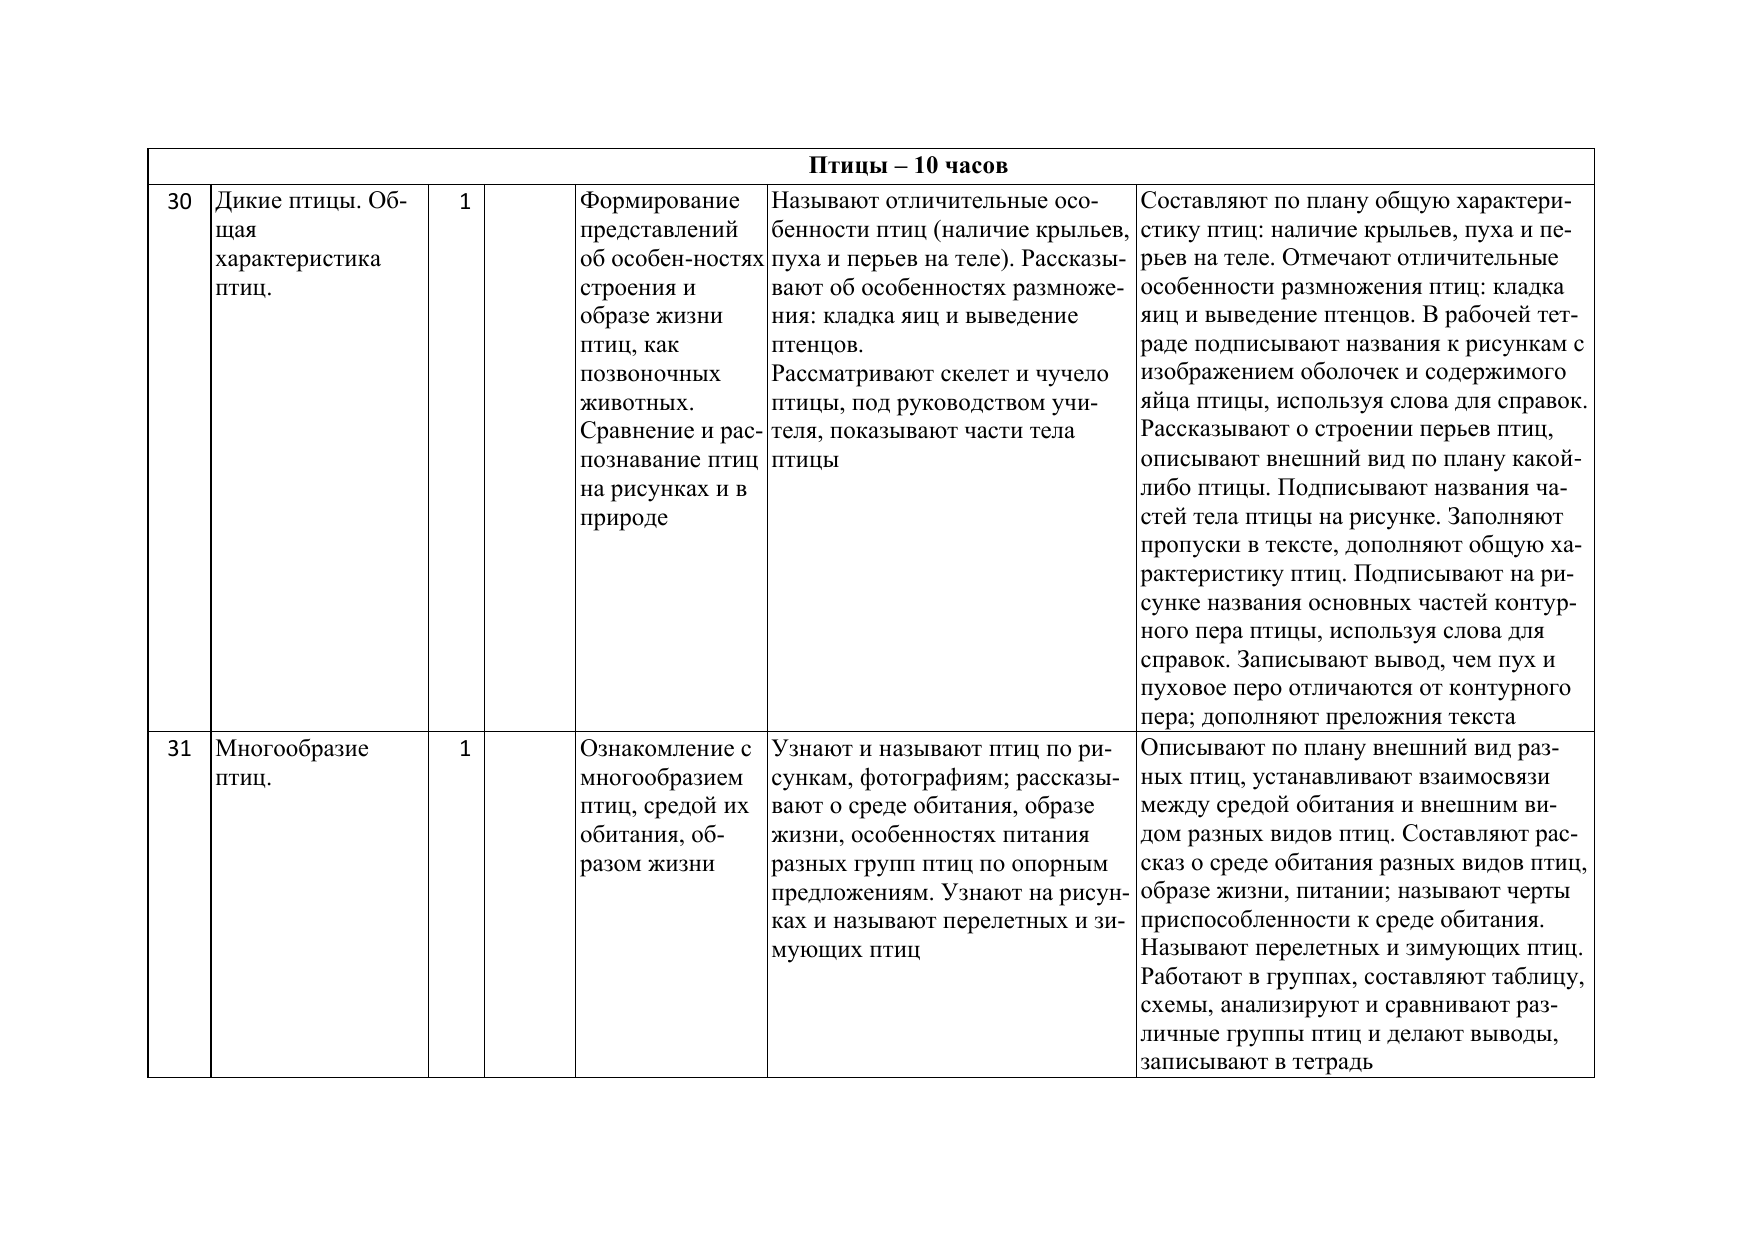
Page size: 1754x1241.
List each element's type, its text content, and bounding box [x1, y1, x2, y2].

table_header Птицы – 10 часов [149, 149, 1594, 184]
table_cell [485, 185, 575, 731]
table_cell Узнают и называют птиц по ри-сункам, фотографиям; рассказы-вают о среде обитания, образе жизни, особенностях питания разных групп птиц по опорным предложениям. Узнают на рисун-ках и называют перелетных и зи-мующих птиц [768, 732, 1136, 1077]
table_cell 1 [429, 732, 484, 1077]
table_cell [485, 732, 575, 1077]
table_cell 1 [429, 185, 484, 731]
table_cell Многообразие птиц. [212, 732, 428, 1077]
table_cell Описывают по плану внешний вид раз-ных птиц, устанавливают взаимосвязи между средой обитания и внешним ви-дом разных видов птиц. Составляют рас-сказ о среде обитания разных видов птиц, образе жизни, питании; называют черты приспособленности к среде обитания. Называют перелетных и зимующих птиц. Работают в группах, составляют таблицу, схемы, анализируют и сравнивают раз-личные группы птиц и делают выводы, записывают в тетрадь [1137, 732, 1594, 1077]
table_cell Называют отличительные осо-бенности птиц (наличие крыльев, пуха и перьев на теле). Рассказы-вают об особенностях размноже-ния: кладка яиц и выведение птенцов. Рассматривают скелет и чучело птицы, под руководством учи-теля, показывают части тела птицы [768, 185, 1136, 731]
table_cell 31 [149, 732, 210, 1077]
table_cell 30 [149, 185, 210, 731]
table_cell Формирование представлений об особен-ностях строения и образе жизни птиц, как позвоночных животных. Сравнение и рас-познавание птиц на рисунках и в природе [576, 185, 767, 731]
table_cell Составляют по плану общую характери-стику птиц: наличие крыльев, пуха и пе-рьев на теле. Отмечают отличительные особенности размножения птиц: кладка яиц и выведение птенцов. В рабочей тет-раде подписывают названия к рисункам с изображением оболочек и содержимого яйца птицы, используя слова для справок. Рассказывают о строении перьев птиц, описывают внешний вид по плану какой-либо птицы. Подписывают названия ча-стей тела птицы на рисунке. Заполняют пропуски в тексте, дополняют общую ха-рактеристику птиц. Подписывают на ри-сунке названия основных частей контур-ного пера птицы, используя слова для справок. Записывают вывод, чем пух и пуховое перо отличаются от контурного пера; дополняют преложния текста [1137, 185, 1594, 731]
table_cell Ознакомление с многообразием птиц, средой их обитания, об-разом жизни [576, 732, 767, 1077]
table_cell Дикие птицы. Об-щая характеристика птиц. [212, 185, 428, 731]
